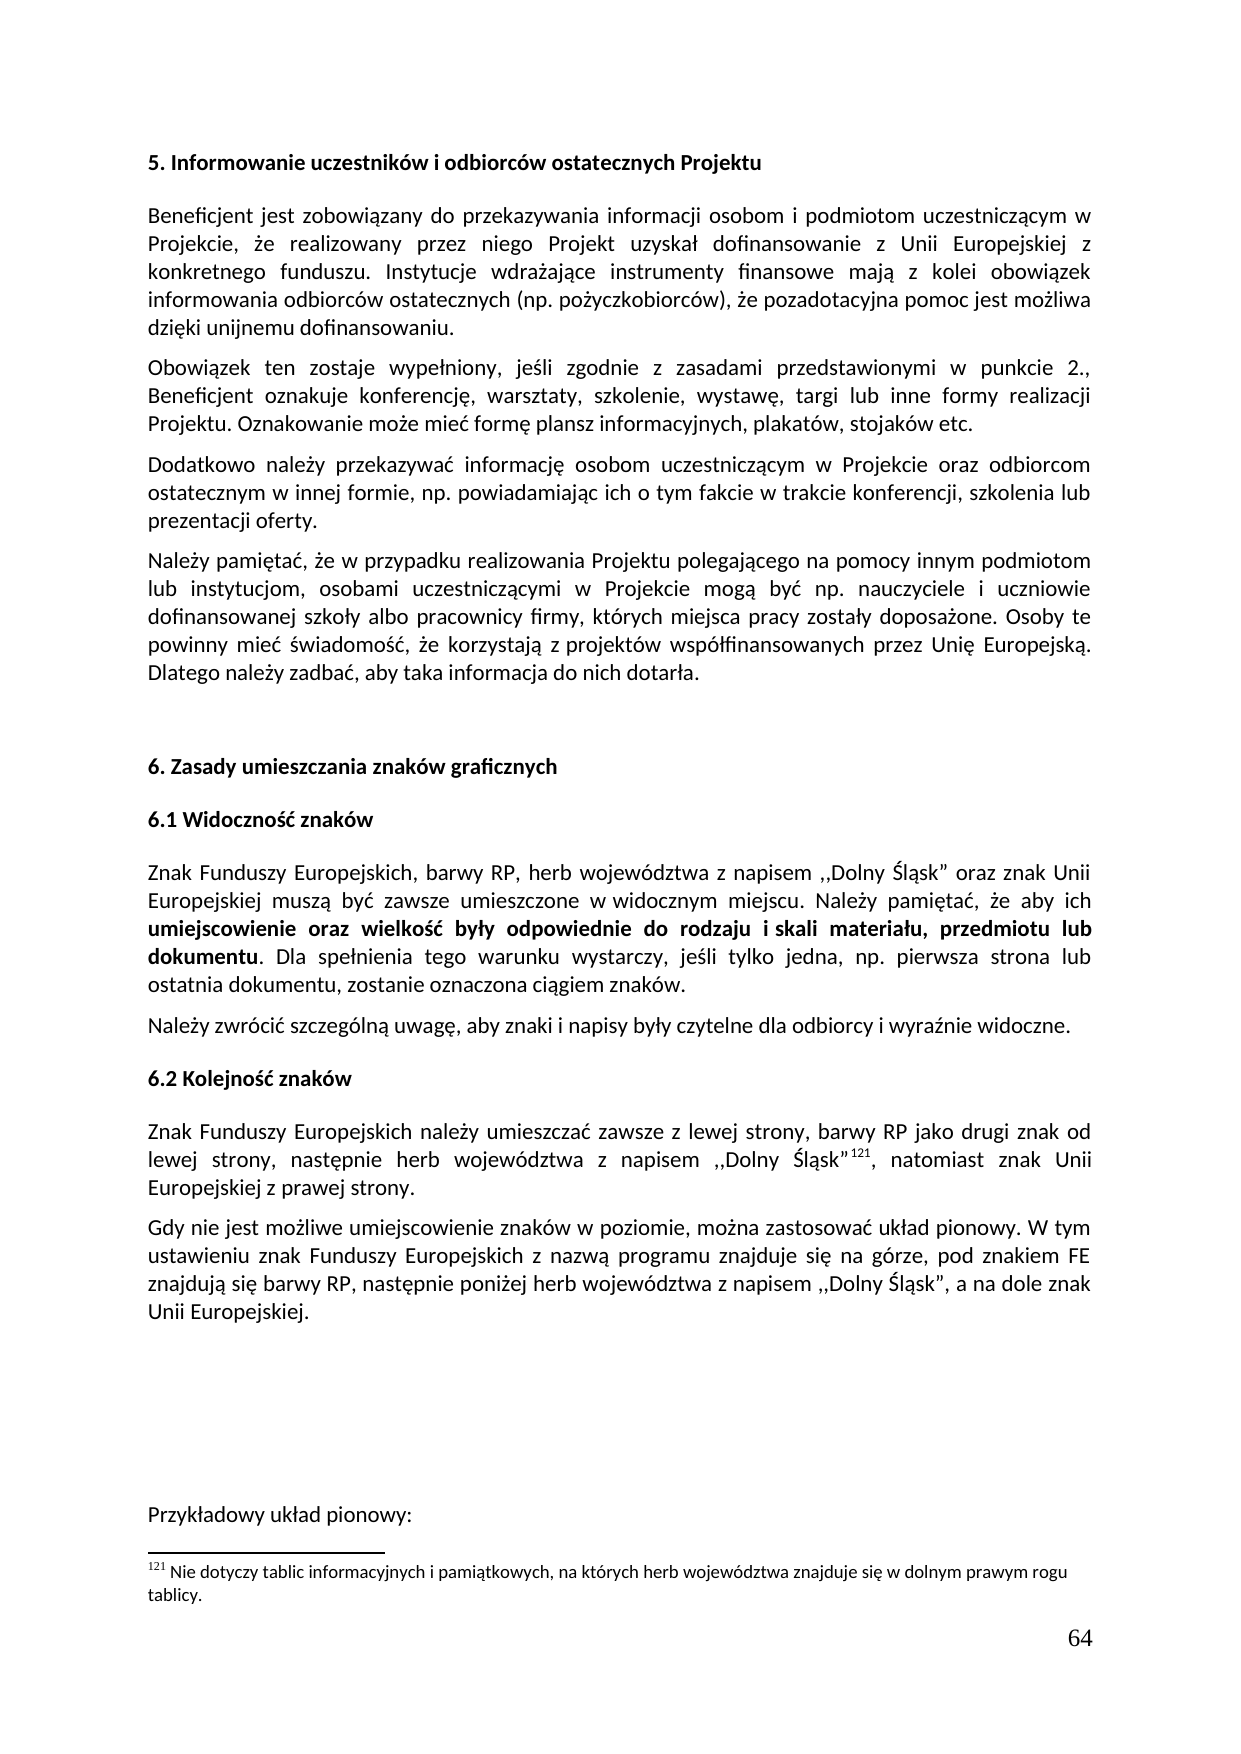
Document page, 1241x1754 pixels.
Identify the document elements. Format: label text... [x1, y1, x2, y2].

text 6.1 Widoczność znaków [148, 805, 1092, 833]
text 6. Zasady umieszczania znaków graficznych [148, 752, 1092, 780]
text Należy pamiętać, że w przypadku realizowania Projektu polegającego na pomocy innym podmiotom lub instytucjom, osobami uczestniczącymi w Projekcie mogą być np. nauczyciele i uczniowie dofinansowanej szkoły albo pracownicy firmy, których miejsca pracy zostały doposażone. Osoby te powinny mieć świadomość, że korzystają z projektów współfinansowanych przez Unię Europejską. Dlatego należy zadbać, aby taka informacja do nich dotarła. [148, 546, 1092, 687]
text Dodatkowo należy przekazywać informację osobom uczestniczącym w Projekcie oraz odbiorcom ostatecznym w innej formie, np. powiadamiając ich o tym fakcie w trakcie konferencji, szkolenia lub prezentacji oferty. [148, 450, 1092, 534]
text Obowiązek ten zostaje wypełniony, jeśli zgodnie z zasadami przedstawionymi w punkcie 2., Beneficjent oznakuje konferencję, warsztaty, szkolenie, wystawę, targi lub inne formy realizacji Projektu. Oznakowanie może mieć formę plansz informacyjnych, plakatów, stojaków etc. [148, 353, 1092, 437]
text Znak Funduszy Europejskich, barwy RP, herb województwa z napisem ,,Dolny Śląsk” oraz znak Unii Europejskiej muszą być zawsze umieszczone w widocznym miejscu. Należy pamiętać, że aby ich umiejscowienie oraz wielkość były odpowiednie do rodzaju i skali materiału, przedmiotu lub dokumentu. Dla spełnienia tego warunku wystarczy, jeśli tylko jedna, np. pierwsza strona lub ostatnia dokumentu, zostanie oznaczona ciągiem znaków. [148, 858, 1092, 998]
text 5. Informowanie uczestników i odbiorców ostatecznych Projektu [148, 148, 1092, 176]
text 6.2 Kolejność znaków [148, 1064, 1092, 1092]
text Przykładowy układ pionowy: [148, 1500, 1092, 1528]
text Znak Funduszy Europejskich należy umieszczać zawsze z lewej strony, barwy RP jako drugi znak od lewej strony, następnie herb województwa z napisem ,,Dolny Śląsk”, natomiast znak Unii Europejskiej z prawej strony. [148, 1117, 1092, 1201]
text Beneficjent jest zobowiązany do przekazywania informacji osobom i podmiotom uczestniczącym w Projekcie, że realizowany przez niego Projekt uzyskał dofinansowanie z Unii Europejskiej z konkretnego funduszu. Instytucje wdrażające instrumenty finansowe mają z kolei obowiązek informowania odbiorców ostatecznych (np. pożyczkobiorców), że pozadotacyjna pomoc jest możliwa dzięki unijnemu dofinansowaniu. [148, 201, 1092, 341]
text Gdy nie jest możliwe umiejscowienie znaków w poziomie, można zastosować układ pionowy. W tym ustawieniu znak Funduszy Europejskich z nazwą programu znajduje się na górze, pod znakiem FE znajdują się barwy RP, następnie poniżej herb województwa z napisem ,,Dolny Śląsk”, a na dole znak Unii Europejskiej. [148, 1213, 1092, 1325]
text Należy zwrócić szczególną uwagę, aby znaki i napisy były czytelne dla odbiorcy i wyraźnie widoczne. [148, 1011, 1092, 1039]
